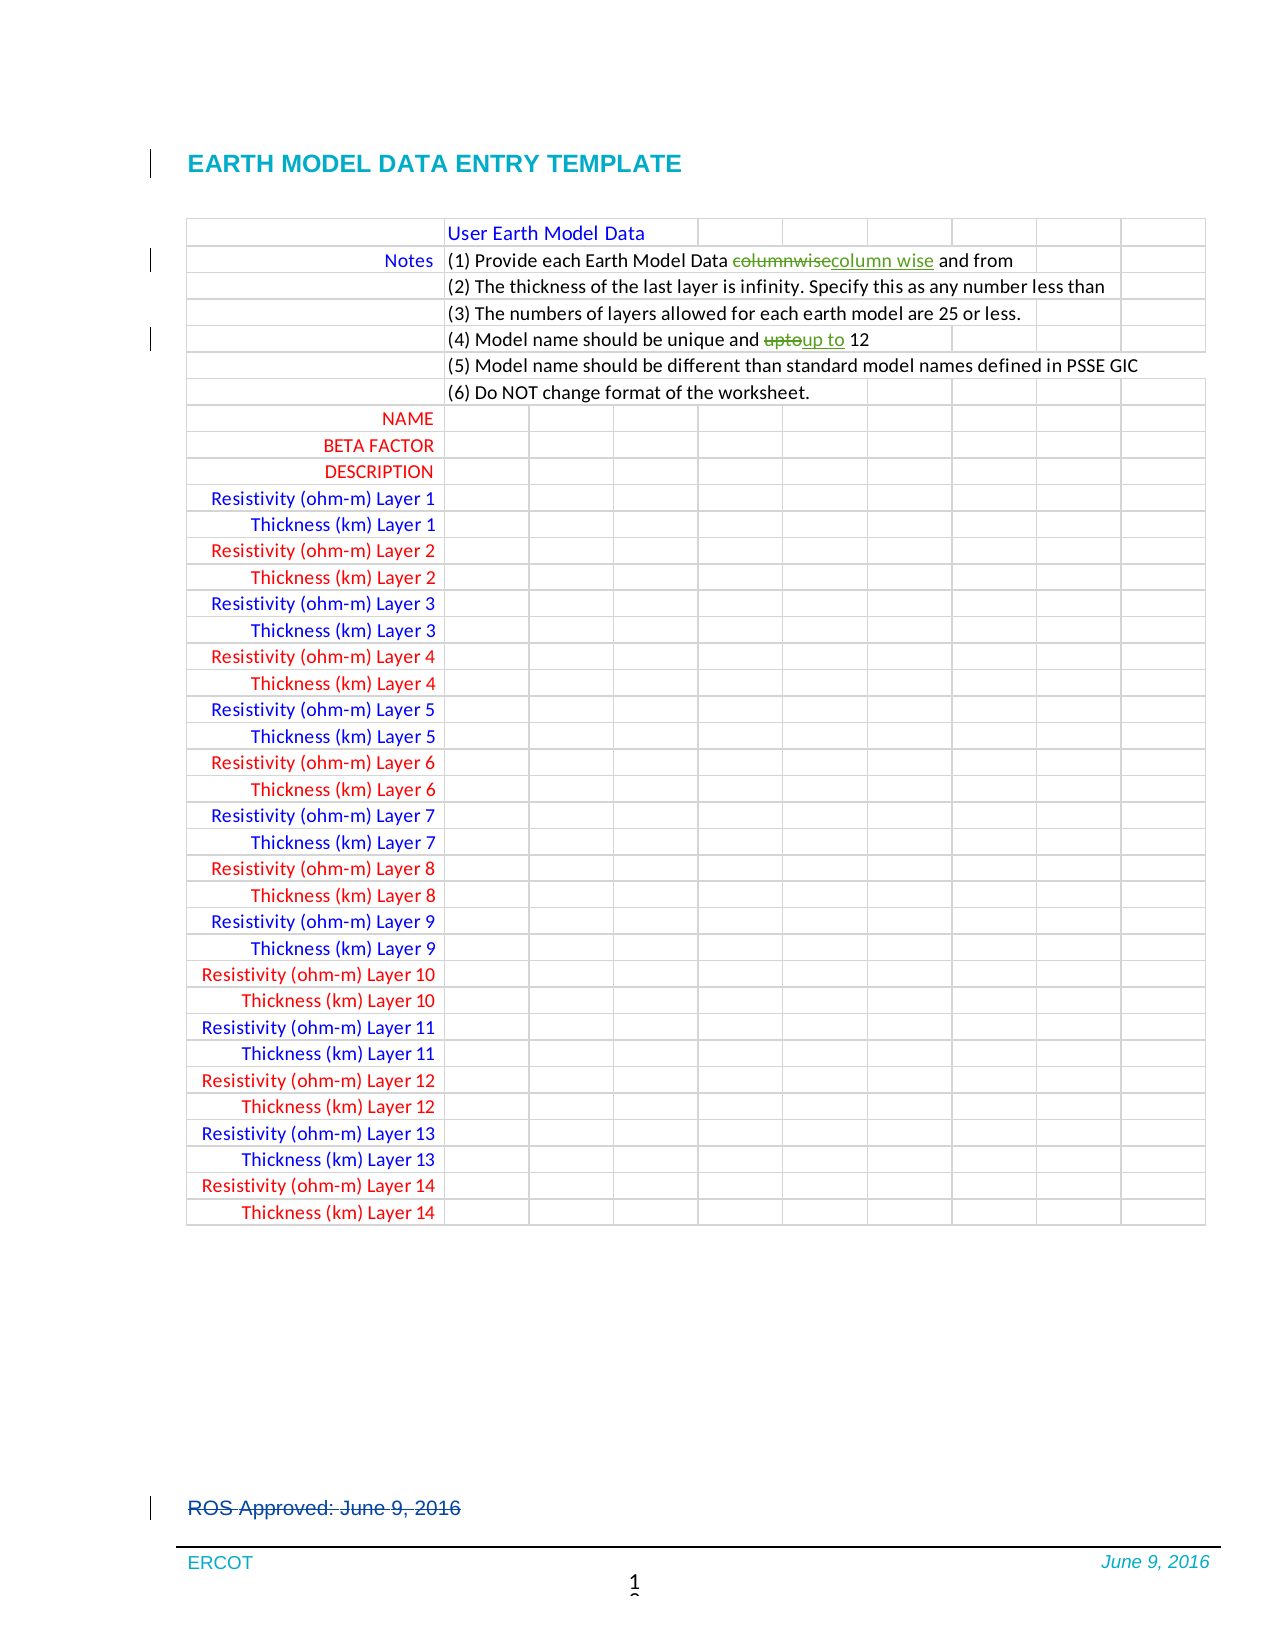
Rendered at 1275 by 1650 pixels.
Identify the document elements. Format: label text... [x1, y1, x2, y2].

table_cell [1037, 1094, 1120, 1118]
table_cell [445, 485, 528, 510]
table_cell [445, 406, 528, 431]
table_cell [868, 829, 951, 854]
table_cell [699, 1173, 782, 1198]
table_cell [953, 379, 1036, 404]
table_cell Resistivity (ohm-m) Layer 12 [187, 1067, 444, 1092]
table_cell Thickness (km) Layer 2 [187, 565, 444, 589]
table_cell Thickness (km) Layer 3 [187, 617, 444, 642]
table_cell [614, 459, 697, 483]
table_cell [868, 670, 951, 695]
table_cell [699, 988, 782, 1013]
table_cell [1037, 829, 1120, 854]
table_cell [614, 1014, 697, 1039]
table_cell Resistivity (ohm-m) Layer 13 [187, 1120, 444, 1145]
table_cell Resistivity (ohm-m) Layer 2 [187, 538, 444, 563]
table_cell (4) Model name should be unique and 12 characters. [445, 326, 951, 351]
table_cell [1122, 723, 1205, 748]
table_cell [530, 961, 613, 986]
table_cell (5) Model name should be different than standard model names defined in PSSE GIC Module. [445, 353, 1206, 378]
table_cell [1122, 512, 1205, 536]
table_cell Resistivity (ohm-m) Layer 14 [187, 1173, 444, 1198]
table_cell [783, 1200, 867, 1224]
table_cell [445, 856, 528, 880]
table_cell [699, 882, 782, 907]
table_cell [445, 882, 528, 907]
table_cell [445, 1067, 528, 1092]
table_cell [953, 644, 1036, 669]
table_cell [614, 803, 697, 827]
table_cell [953, 617, 1036, 642]
table_cell [1122, 538, 1205, 563]
table_cell [868, 697, 951, 722]
table_cell [953, 1014, 1036, 1039]
table_cell [953, 829, 1036, 854]
table_cell [530, 459, 613, 483]
table_cell [445, 1147, 528, 1171]
table_cell [1037, 988, 1120, 1013]
table_cell [1037, 512, 1120, 536]
table_cell [1122, 1173, 1205, 1198]
table_cell [445, 803, 528, 827]
table_cell [699, 750, 782, 774]
table_cell [783, 670, 867, 695]
table_cell [1037, 247, 1120, 272]
table_cell [868, 565, 951, 589]
table_cell [614, 961, 697, 986]
table_cell BETA FACTOR [187, 432, 444, 457]
table_cell [1122, 591, 1205, 616]
table_cell [699, 1120, 782, 1145]
table_cell [953, 512, 1036, 536]
table_cell [614, 1094, 697, 1118]
table_cell [783, 1041, 867, 1066]
table_cell [868, 1120, 951, 1145]
table_cell [530, 432, 613, 457]
table_cell [783, 485, 867, 510]
table_cell [1037, 644, 1120, 669]
table_cell [1037, 856, 1120, 880]
table_cell [699, 961, 782, 986]
table_cell [699, 856, 782, 880]
table_cell [783, 961, 867, 986]
table_cell [953, 432, 1036, 457]
table_cell [1122, 935, 1205, 960]
table_cell [699, 1041, 782, 1066]
table_cell [868, 591, 951, 616]
table_cell [699, 829, 782, 854]
table_cell [1122, 1014, 1205, 1039]
table_cell [530, 1094, 613, 1118]
table_cell [614, 908, 697, 933]
table_cell [783, 406, 867, 431]
table_cell [445, 908, 528, 933]
table_cell [953, 459, 1036, 483]
table_cell [530, 803, 613, 827]
table_cell [699, 1094, 782, 1118]
table_cell (6) Do NOT change format of the worksheet. [445, 379, 867, 404]
table_cell [868, 1094, 951, 1118]
table_cell [1122, 776, 1205, 801]
table_header [187, 219, 444, 245]
table_cell [868, 1173, 951, 1198]
table_cell DESCRIPTION [187, 459, 444, 483]
table_cell Thickness (km) Layer 12 [187, 1094, 444, 1118]
table_cell [445, 697, 528, 722]
table_cell [530, 697, 613, 722]
table_cell [868, 1041, 951, 1066]
table_cell [783, 829, 867, 854]
table_cell [783, 565, 867, 589]
table_cell [445, 1120, 528, 1145]
table_cell NAME [187, 406, 444, 431]
table_cell [953, 908, 1036, 933]
table_cell [187, 300, 444, 325]
table_cell [614, 697, 697, 722]
table_cell [783, 1067, 867, 1092]
table_cell [868, 723, 951, 748]
table_cell [1037, 1014, 1120, 1039]
table_cell [953, 1120, 1036, 1145]
table_cell [783, 908, 867, 933]
table_cell [868, 908, 951, 933]
table_cell [614, 1173, 697, 1198]
table_cell [614, 1120, 697, 1145]
table_cell Thickness (km) Layer 6 [187, 776, 444, 801]
table_cell [1122, 1147, 1205, 1171]
table_cell [783, 1094, 867, 1118]
table_cell Resistivity (ohm-m) Layer 7 [187, 803, 444, 827]
table_cell [614, 512, 697, 536]
table_cell [445, 459, 528, 483]
table_cell [868, 406, 951, 431]
table_cell [868, 750, 951, 774]
subtitle EARTH MODEL DATA ENTRY TEMPLATE [187, 149, 1233, 178]
table_cell Thickness (km) Layer 8 [187, 882, 444, 907]
table_cell [614, 750, 697, 774]
table_cell [953, 882, 1036, 907]
table_cell [699, 617, 782, 642]
table_cell [187, 379, 444, 404]
table_cell [530, 856, 613, 880]
table_cell [445, 432, 528, 457]
table_cell [1122, 697, 1205, 722]
table_cell [445, 512, 528, 536]
table_cell [1037, 723, 1120, 748]
table_cell [699, 644, 782, 669]
table_cell [868, 379, 951, 404]
table_cell [1122, 961, 1205, 986]
table_cell Resistivity (ohm-m) Layer 10 [187, 961, 444, 986]
table_cell [953, 565, 1036, 589]
table_cell [1122, 300, 1205, 325]
table_cell [530, 406, 613, 431]
table_cell [953, 538, 1036, 563]
table_cell [783, 1173, 867, 1198]
table_cell [699, 723, 782, 748]
table_cell [1037, 882, 1120, 907]
table_cell [614, 670, 697, 695]
table_cell Resistivity (ohm-m) Layer 11 [187, 1014, 444, 1039]
table_cell Thickness (km) Layer 11 [187, 1041, 444, 1066]
table_header User Earth Model Data [445, 219, 697, 245]
table_cell [530, 670, 613, 695]
table_cell [614, 1067, 697, 1092]
table_cell [783, 856, 867, 880]
table_cell [445, 776, 528, 801]
table_cell [868, 935, 951, 960]
table_cell [699, 591, 782, 616]
table_cell [530, 908, 613, 933]
table_cell [1122, 1094, 1205, 1118]
table_cell [783, 1120, 867, 1145]
table_cell Thickness (km) Layer 5 [187, 723, 444, 748]
table_cell [868, 1067, 951, 1092]
table_cell Thickness (km) Layer 10 [187, 988, 444, 1013]
table_cell Thickness (km) Layer 4 [187, 670, 444, 695]
table_cell [445, 829, 528, 854]
table_cell [187, 326, 444, 351]
table_cell [953, 1094, 1036, 1118]
table_cell [1037, 776, 1120, 801]
table_cell Resistivity (ohm-m) Layer 9 [187, 908, 444, 933]
table_cell [1037, 1041, 1120, 1066]
table_cell [783, 617, 867, 642]
table_cell [445, 750, 528, 774]
table_cell [953, 697, 1036, 722]
table_cell [1122, 829, 1205, 854]
table_cell [445, 670, 528, 695]
table_header [699, 219, 782, 245]
table_cell [1037, 935, 1120, 960]
table_cell [1037, 1120, 1120, 1145]
table_cell [783, 697, 867, 722]
table_cell [783, 538, 867, 563]
table_cell [953, 750, 1036, 774]
table_cell Resistivity (ohm-m) Layer 8 [187, 856, 444, 880]
table_cell (2) The thickness of the last layer is infinity. Specify this as any number less than 0. [445, 273, 1120, 298]
table_cell [868, 1147, 951, 1171]
table_cell [699, 1067, 782, 1092]
table_cell [530, 1173, 613, 1198]
table_cell [614, 1147, 697, 1171]
table_cell [614, 988, 697, 1013]
table_cell [445, 617, 528, 642]
table_cell [953, 803, 1036, 827]
table_cell [1037, 697, 1120, 722]
table_cell [868, 961, 951, 986]
table_cell [445, 935, 528, 960]
table_cell [187, 353, 444, 378]
table_cell [530, 882, 613, 907]
table_cell [783, 750, 867, 774]
table_cell [699, 1200, 782, 1224]
table_cell [445, 1014, 528, 1039]
table_cell [614, 644, 697, 669]
table_cell [1037, 670, 1120, 695]
table_cell [614, 485, 697, 510]
table_cell Thickness (km) Layer 13 [187, 1147, 444, 1171]
table_cell [614, 565, 697, 589]
table_cell [614, 406, 697, 431]
table_cell [614, 617, 697, 642]
table_header [1122, 219, 1205, 245]
table_cell [783, 776, 867, 801]
table_cell [445, 1094, 528, 1118]
table_cell [1122, 1067, 1205, 1092]
table_cell [1037, 961, 1120, 986]
table_cell [1122, 379, 1205, 404]
table_cell (1) Provide each Earth Model Data and from column B. [445, 247, 1036, 272]
table_cell [953, 485, 1036, 510]
table_cell [868, 856, 951, 880]
table_cell [699, 1014, 782, 1039]
table_cell [530, 1041, 613, 1066]
table_cell [699, 485, 782, 510]
table_cell [783, 644, 867, 669]
table_cell [868, 1200, 951, 1224]
table_cell [530, 565, 613, 589]
table_cell [953, 670, 1036, 695]
table_cell [1122, 1041, 1205, 1066]
table_cell [783, 723, 867, 748]
table_cell [953, 1147, 1036, 1171]
table_cell [699, 432, 782, 457]
table_cell Thickness (km) Layer 7 [187, 829, 444, 854]
table_cell [953, 961, 1036, 986]
table_cell [445, 961, 528, 986]
table_cell [783, 591, 867, 616]
table_cell [953, 591, 1036, 616]
table_cell [1037, 1173, 1120, 1198]
table_cell Resistivity (ohm-m) Layer 3 [187, 591, 444, 616]
table_cell [868, 432, 951, 457]
table_cell [530, 485, 613, 510]
table_cell [953, 1200, 1036, 1224]
table_cell [530, 512, 613, 536]
table_cell [699, 803, 782, 827]
table_cell [530, 723, 613, 748]
table_cell [868, 1014, 951, 1039]
table_cell [868, 988, 951, 1013]
table_cell [699, 697, 782, 722]
table_cell [530, 617, 613, 642]
table_cell [1037, 1200, 1120, 1224]
table_cell [783, 512, 867, 536]
table_cell [953, 935, 1036, 960]
table_cell [699, 565, 782, 589]
table_cell [953, 1067, 1036, 1092]
table_cell [783, 459, 867, 483]
table_cell [1122, 485, 1205, 510]
table_cell Thickness (km) Layer 9 [187, 935, 444, 960]
table_cell [614, 829, 697, 854]
table_cell [445, 565, 528, 589]
table_cell [1122, 882, 1205, 907]
table_cell [699, 1147, 782, 1171]
table_cell [953, 776, 1036, 801]
table_cell [868, 459, 951, 483]
table_cell [1122, 565, 1205, 589]
table_cell [1037, 432, 1120, 457]
table_cell [445, 644, 528, 669]
table_cell [530, 988, 613, 1013]
table_cell [699, 908, 782, 933]
table_cell [530, 776, 613, 801]
table_cell Resistivity (ohm-m) Layer 5 [187, 697, 444, 722]
table_cell [614, 856, 697, 880]
table_cell [530, 1200, 613, 1224]
table_cell [1122, 670, 1205, 695]
table_cell [614, 1041, 697, 1066]
table_cell [614, 882, 697, 907]
table_cell [530, 750, 613, 774]
table_cell [868, 776, 951, 801]
table_cell [1037, 617, 1120, 642]
table_cell [614, 776, 697, 801]
table_cell [699, 406, 782, 431]
table_cell [1037, 1147, 1120, 1171]
table_cell [530, 1147, 613, 1171]
table_cell [868, 882, 951, 907]
table_cell [1037, 538, 1120, 563]
table_cell [445, 591, 528, 616]
table_cell [530, 1014, 613, 1039]
table_cell Resistivity (ohm-m) Layer 6 [187, 750, 444, 774]
table_cell [530, 538, 613, 563]
table_cell Thickness (km) Layer 14 [187, 1200, 444, 1224]
table_cell [1037, 1067, 1120, 1092]
table_cell [1122, 459, 1205, 483]
table_cell Resistivity (ohm-m) Layer 1 [187, 485, 444, 510]
table_cell [783, 432, 867, 457]
table_cell [530, 1067, 613, 1092]
table_cell [530, 1120, 613, 1145]
table_cell [953, 723, 1036, 748]
table_cell [783, 803, 867, 827]
table_cell [445, 723, 528, 748]
table_cell [783, 1147, 867, 1171]
table_cell [868, 485, 951, 510]
table_header [1037, 219, 1120, 245]
table_cell [699, 512, 782, 536]
table_cell [614, 935, 697, 960]
table_cell Thickness (km) Layer 1 [187, 512, 444, 536]
table_header [953, 219, 1036, 245]
table_cell [783, 935, 867, 960]
table_cell [783, 988, 867, 1013]
table_cell [699, 670, 782, 695]
table_cell [614, 538, 697, 563]
table_cell [1122, 406, 1205, 431]
table_cell Notes [187, 247, 444, 272]
table_cell [1122, 1120, 1205, 1145]
table_cell [445, 1200, 528, 1224]
table_cell [868, 617, 951, 642]
table_cell [699, 459, 782, 483]
table_cell [868, 538, 951, 563]
table_cell [614, 723, 697, 748]
table_cell [1037, 803, 1120, 827]
table_cell [953, 856, 1036, 880]
table_cell [1037, 459, 1120, 483]
table_cell [699, 538, 782, 563]
table_cell [614, 432, 697, 457]
table_cell [1122, 247, 1205, 272]
table_cell [1122, 273, 1205, 298]
table_cell [1122, 1200, 1205, 1224]
table_cell [783, 882, 867, 907]
table_cell [530, 935, 613, 960]
table_cell [699, 935, 782, 960]
table_cell [1037, 300, 1120, 325]
table_cell [1122, 988, 1205, 1013]
table_cell [1037, 485, 1120, 510]
table_header [783, 219, 867, 245]
table_cell [1122, 617, 1205, 642]
table_cell [445, 1041, 528, 1066]
table_cell [445, 538, 528, 563]
table_cell [614, 1200, 697, 1224]
table_cell [1037, 565, 1120, 589]
table_cell [614, 591, 697, 616]
table_cell [1122, 432, 1205, 457]
table_cell [187, 273, 444, 298]
table_cell [1037, 591, 1120, 616]
table_cell [1037, 406, 1120, 431]
table_cell [868, 644, 951, 669]
table_cell [445, 988, 528, 1013]
table_cell [1037, 379, 1120, 404]
table_cell [868, 512, 951, 536]
table_cell [1037, 326, 1120, 351]
table_cell [868, 803, 951, 827]
table_cell [1122, 908, 1205, 933]
table_cell [953, 1041, 1036, 1066]
table_cell [530, 591, 613, 616]
table_cell [530, 829, 613, 854]
table_header [868, 219, 951, 245]
table_cell [783, 1014, 867, 1039]
table_cell [953, 988, 1036, 1013]
table_cell (3) The numbers of layers allowed for each earth model are 25 or less. [445, 300, 1036, 325]
table_cell [530, 644, 613, 669]
table_cell [1037, 908, 1120, 933]
table_cell [953, 1173, 1036, 1198]
table_cell [1122, 750, 1205, 774]
table_cell [445, 1173, 528, 1198]
table_cell [953, 406, 1036, 431]
table_cell [1037, 750, 1120, 774]
table_cell Resistivity (ohm-m) Layer 4 [187, 644, 444, 669]
table_cell [1122, 856, 1205, 880]
table_cell [953, 326, 1036, 351]
table_cell [1122, 326, 1205, 351]
table_cell [1122, 803, 1205, 827]
table_cell [1122, 644, 1205, 669]
table_cell [699, 776, 782, 801]
